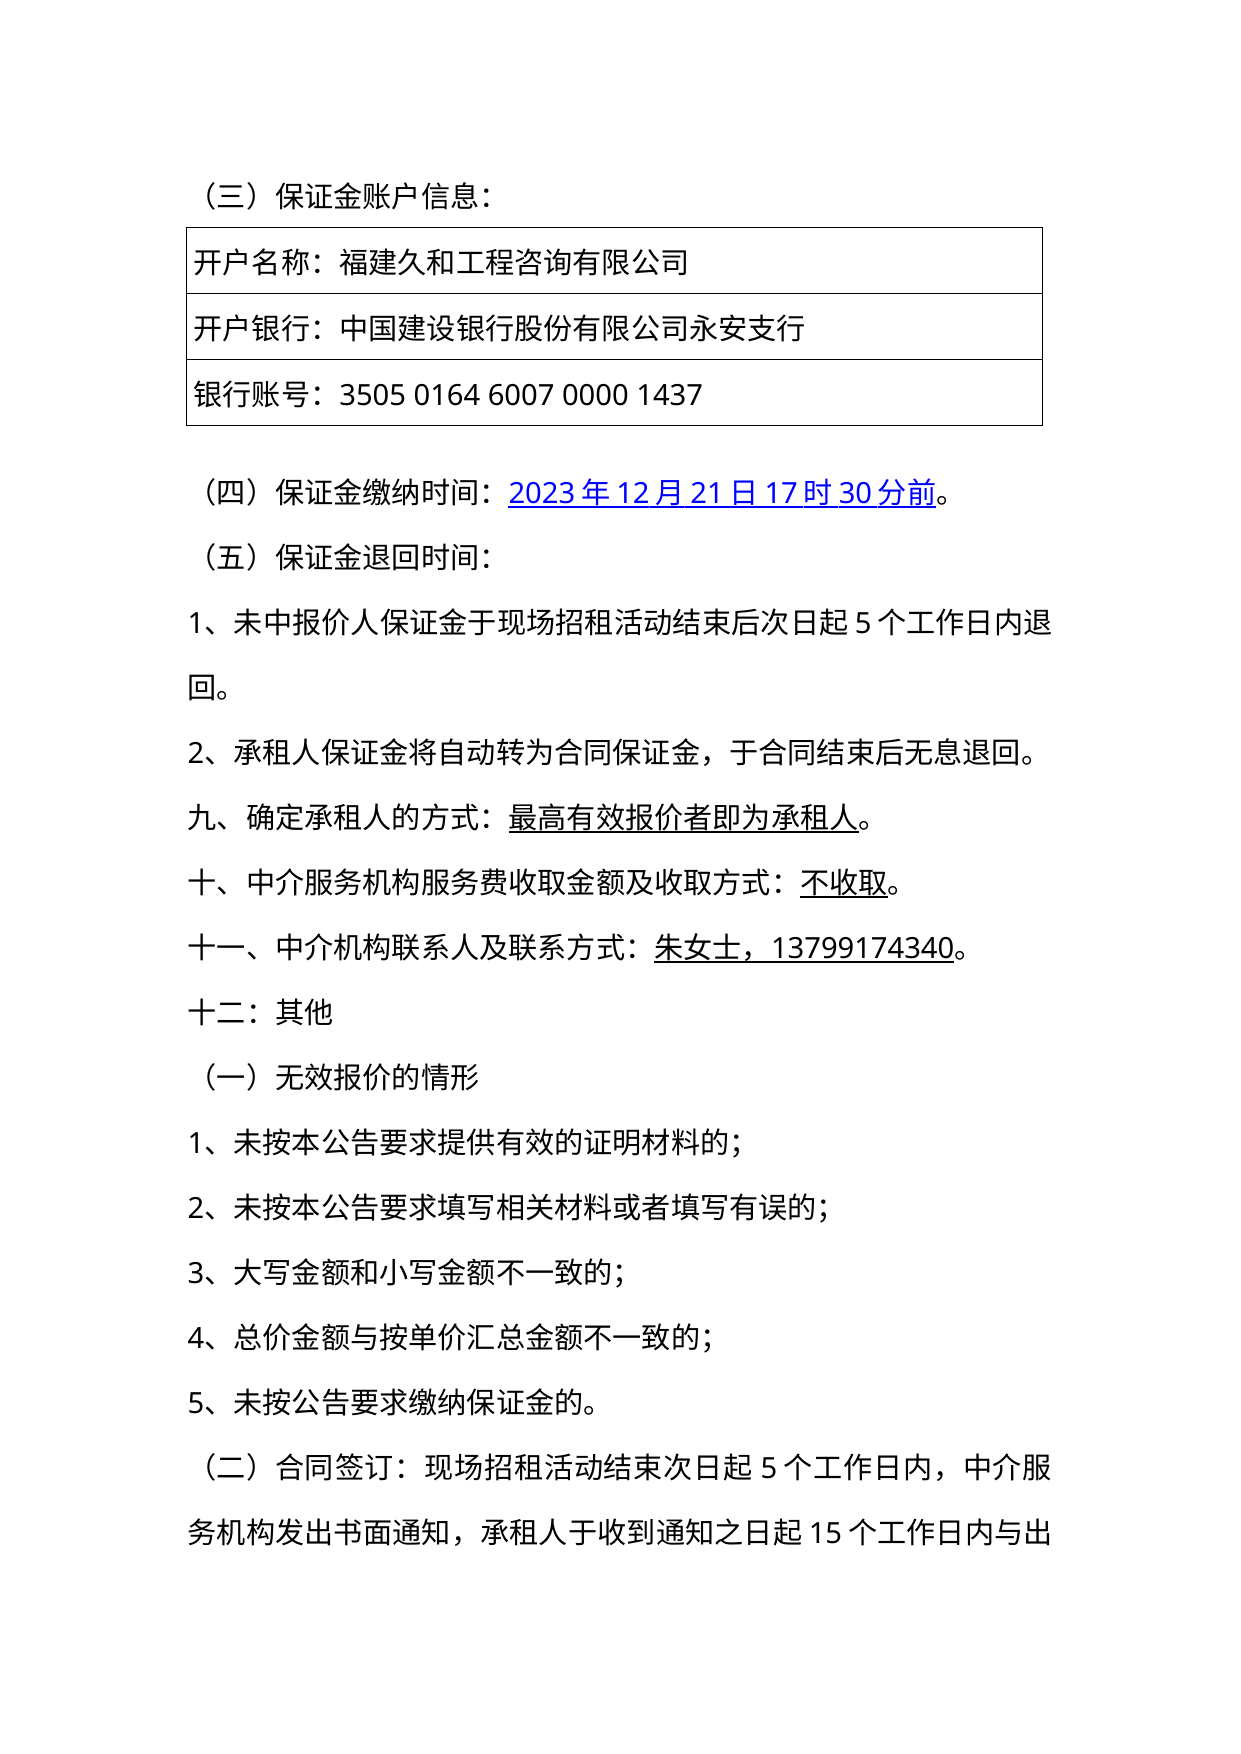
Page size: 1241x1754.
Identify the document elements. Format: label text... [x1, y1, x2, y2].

list 1、未中报价人保证金于现场招租活动结束后次日起5个工作日内退回。 [187, 589, 1053, 719]
list 2、未按本公告要求填写相关材料或者填写有误的； [187, 1174, 1053, 1239]
table_cell 开户银行：中国建设银行股份有限公司永安支行 [187, 294, 1042, 359]
list 九、确定承租人的方式：最高有效报价者即为承租人。 [187, 784, 1053, 849]
list 无效报价的情形 [187, 1044, 1053, 1109]
list 3、大写金额和小写金额不一致的； [187, 1239, 1053, 1304]
list （五）保证金退回时间： [187, 524, 1053, 589]
list 5、未按公告要求缴纳保证金的。 [187, 1369, 1053, 1434]
text 2、承租人保证金将自动转为合同保证金，于合同结束后无息退回。 [187, 719, 1053, 784]
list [187, 1434, 1053, 1564]
list 十一、中介机构联系人及联系方式：朱女士，13799174340。 [187, 914, 1053, 979]
list 保证金缴纳时间：2023年12月21日17时30分前。 [187, 459, 1053, 524]
table_header 开户名称：福建久和工程咨询有限公司 [187, 228, 1042, 293]
text 十二：其他 [187, 979, 1053, 1044]
list （三）保证金账户信息： [187, 162, 1053, 227]
list 十、中介服务机构服务费收取金额及收取方式：不收取。 [187, 849, 1053, 914]
table_cell 银行账号：3505 0164 6007 0000 1437 [187, 360, 1042, 425]
list 1、未按本公告要求提供有效的证明材料的； [187, 1109, 1053, 1174]
list 4、总价金额与按单价汇总金额不一致的； [187, 1304, 1053, 1369]
